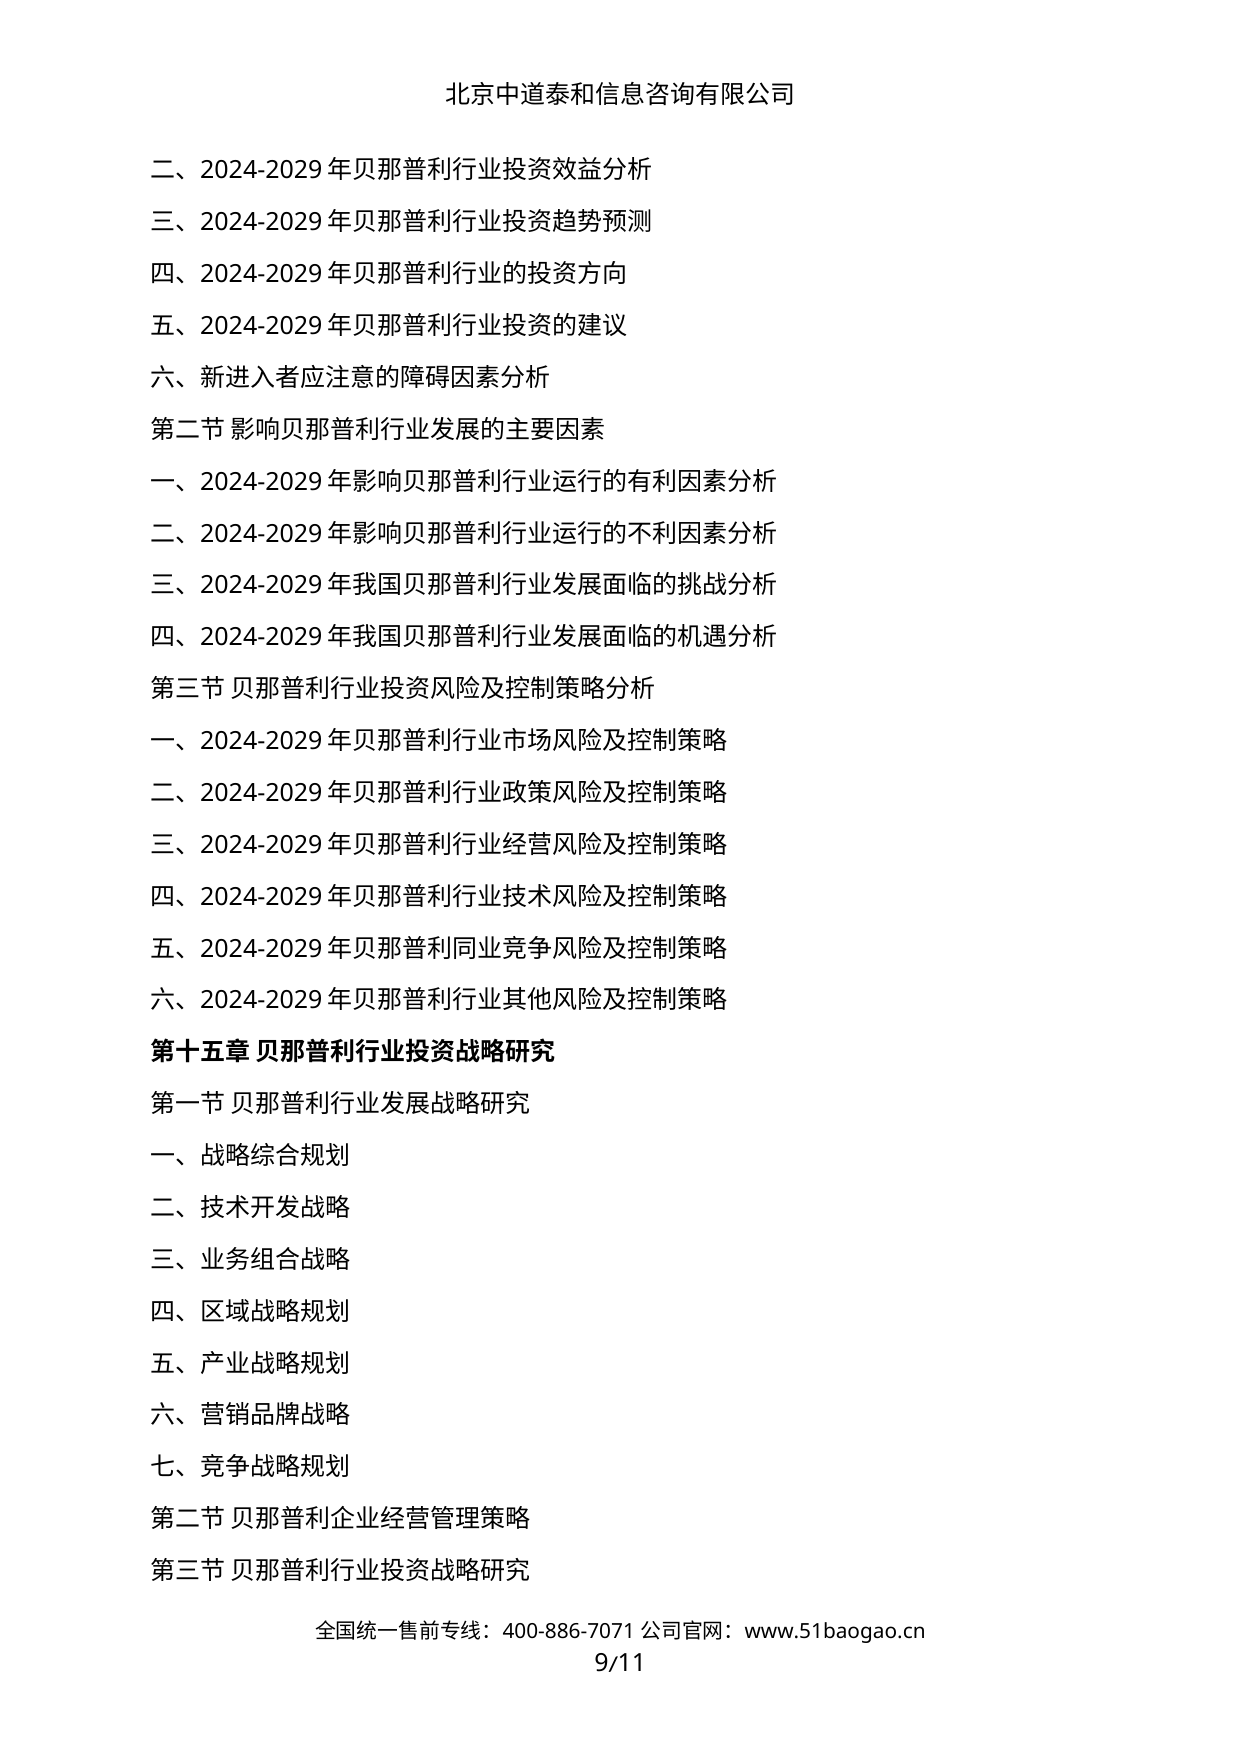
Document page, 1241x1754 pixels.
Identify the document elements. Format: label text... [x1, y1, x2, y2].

text 三、2024-2029年贝那普利行业经营风险及控制策略 [150, 824, 1090, 861]
text 一、2024-2029年影响贝那普利行业运行的有利因素分析 [150, 461, 1090, 497]
text 四、区域战略规划 [150, 1291, 1090, 1327]
text 三、2024-2029年贝那普利行业投资趋势预测 [150, 202, 1090, 238]
text 七、竞争战略规划 [150, 1447, 1090, 1483]
text 一、2024-2029年贝那普利行业市场风险及控制策略 [150, 721, 1090, 757]
text 四、2024-2029年我国贝那普利行业发展面临的机遇分析 [150, 617, 1090, 653]
text 二、2024-2029年影响贝那普利行业运行的不利因素分析 [150, 513, 1090, 549]
text 三、2024-2029年我国贝那普利行业发展面临的挑战分析 [150, 565, 1090, 601]
text 第二节 贝那普利企业经营管理策略 [150, 1499, 1090, 1535]
text 四、2024-2029年贝那普利行业技术风险及控制策略 [150, 876, 1090, 912]
text 一、战略综合规划 [150, 1136, 1090, 1172]
text 五、产业战略规划 [150, 1343, 1090, 1379]
text 六、营销品牌战略 [150, 1395, 1090, 1431]
text 五、2024-2029年贝那普利同业竞争风险及控制策略 [150, 928, 1090, 964]
text 第三节 贝那普利行业投资战略研究 [150, 1551, 1090, 1587]
text 第三节 贝那普利行业投资风险及控制策略分析 [150, 669, 1090, 705]
text 第二节 影响贝那普利行业发展的主要因素 [150, 409, 1090, 446]
text 二、2024-2029年贝那普利行业投资效益分析 [150, 150, 1090, 186]
text 二、技术开发战略 [150, 1187, 1090, 1224]
text 第十五章 贝那普利行业投资战略研究 [150, 1032, 1090, 1068]
text 六、新进入者应注意的障碍因素分析 [150, 357, 1090, 394]
text 五、2024-2029年贝那普利行业投资的建议 [150, 306, 1090, 342]
text 第一节 贝那普利行业发展战略研究 [150, 1084, 1090, 1120]
text 三、业务组合战略 [150, 1239, 1090, 1276]
text 六、2024-2029年贝那普利行业其他风险及控制策略 [150, 980, 1090, 1016]
text 四、2024-2029年贝那普利行业的投资方向 [150, 254, 1090, 290]
text 二、2024-2029年贝那普利行业政策风险及控制策略 [150, 772, 1090, 809]
